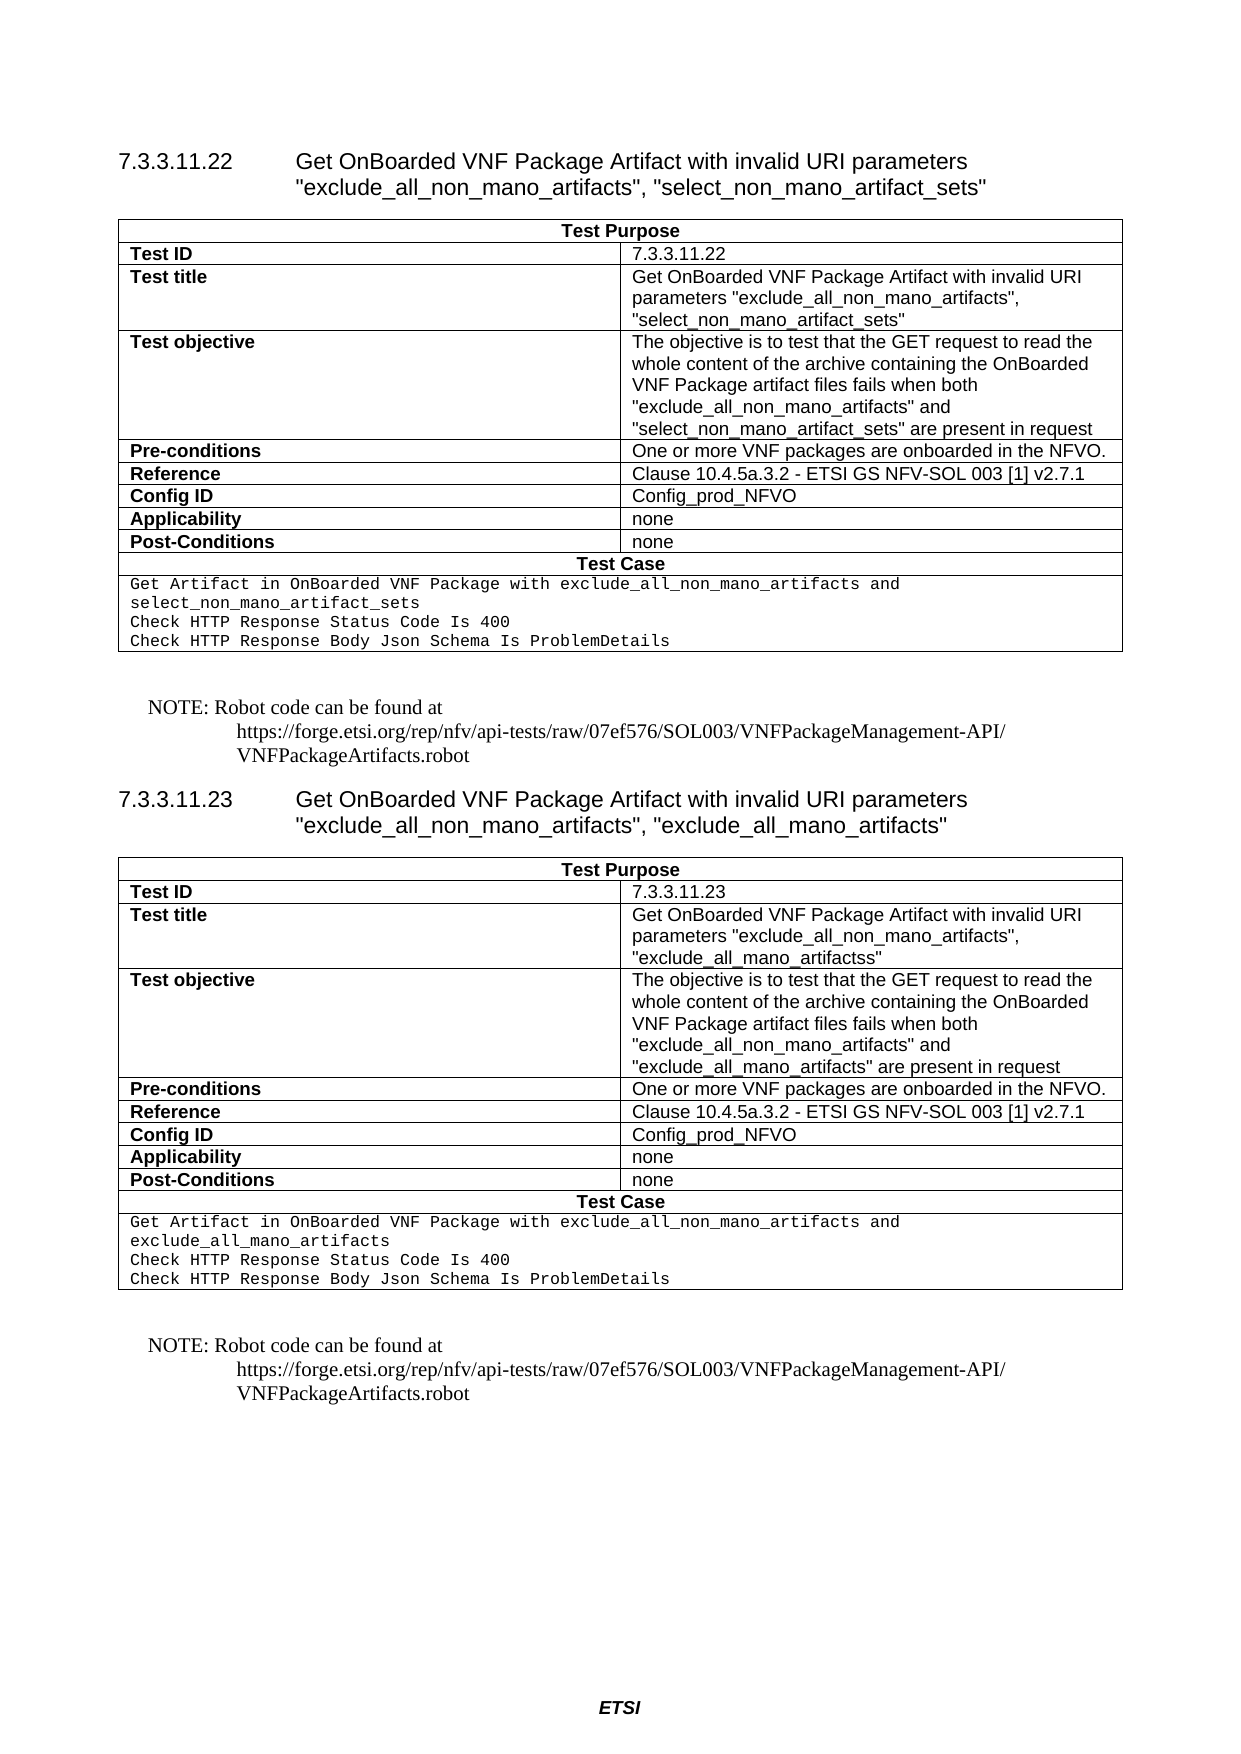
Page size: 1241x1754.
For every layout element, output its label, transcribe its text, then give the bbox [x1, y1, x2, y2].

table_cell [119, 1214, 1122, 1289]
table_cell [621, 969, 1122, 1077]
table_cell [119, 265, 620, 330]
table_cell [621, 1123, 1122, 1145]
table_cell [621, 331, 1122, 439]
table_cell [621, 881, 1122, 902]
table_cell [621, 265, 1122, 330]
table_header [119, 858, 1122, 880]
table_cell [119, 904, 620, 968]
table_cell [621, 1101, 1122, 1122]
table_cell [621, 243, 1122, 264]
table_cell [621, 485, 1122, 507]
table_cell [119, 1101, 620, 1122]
subtitle 7.3.3.11.22 Get OnBoarded VNF Package Artifact with invalid URI parameters "exclude_all_non_mano_artifacts", "select_non_mano_artifact_sets" [118, 148, 1122, 200]
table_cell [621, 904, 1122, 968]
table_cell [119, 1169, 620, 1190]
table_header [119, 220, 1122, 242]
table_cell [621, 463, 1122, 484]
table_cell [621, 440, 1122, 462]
text NOTE: Robot code can be found at https://forge.etsi.org/rep/nfv/api-tests/raw/07ef576/SOL003/VNFPackageManagement-API/VNFPackageArtifacts.robot [148, 695, 1122, 767]
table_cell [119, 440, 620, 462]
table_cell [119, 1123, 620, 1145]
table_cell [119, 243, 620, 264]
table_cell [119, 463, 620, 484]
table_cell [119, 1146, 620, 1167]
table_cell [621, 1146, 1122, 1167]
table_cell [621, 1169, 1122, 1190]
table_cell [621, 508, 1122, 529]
subtitle 7.3.3.11.23 Get OnBoarded VNF Package Artifact with invalid URI parameters "exclude_all_non_mano_artifacts", "exclude_all_mano_artifacts" [118, 786, 1122, 838]
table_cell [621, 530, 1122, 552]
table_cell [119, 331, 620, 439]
text NOTE: Robot code can be found at https://forge.etsi.org/rep/nfv/api-tests/raw/07ef576/SOL003/VNFPackageManagement-API/VNFPackageArtifacts.robot [148, 1333, 1122, 1405]
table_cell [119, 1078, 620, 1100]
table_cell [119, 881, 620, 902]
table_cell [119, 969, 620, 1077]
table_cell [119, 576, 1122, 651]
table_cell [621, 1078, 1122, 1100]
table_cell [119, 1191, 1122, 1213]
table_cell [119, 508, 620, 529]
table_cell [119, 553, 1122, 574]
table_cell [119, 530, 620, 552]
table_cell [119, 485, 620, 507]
